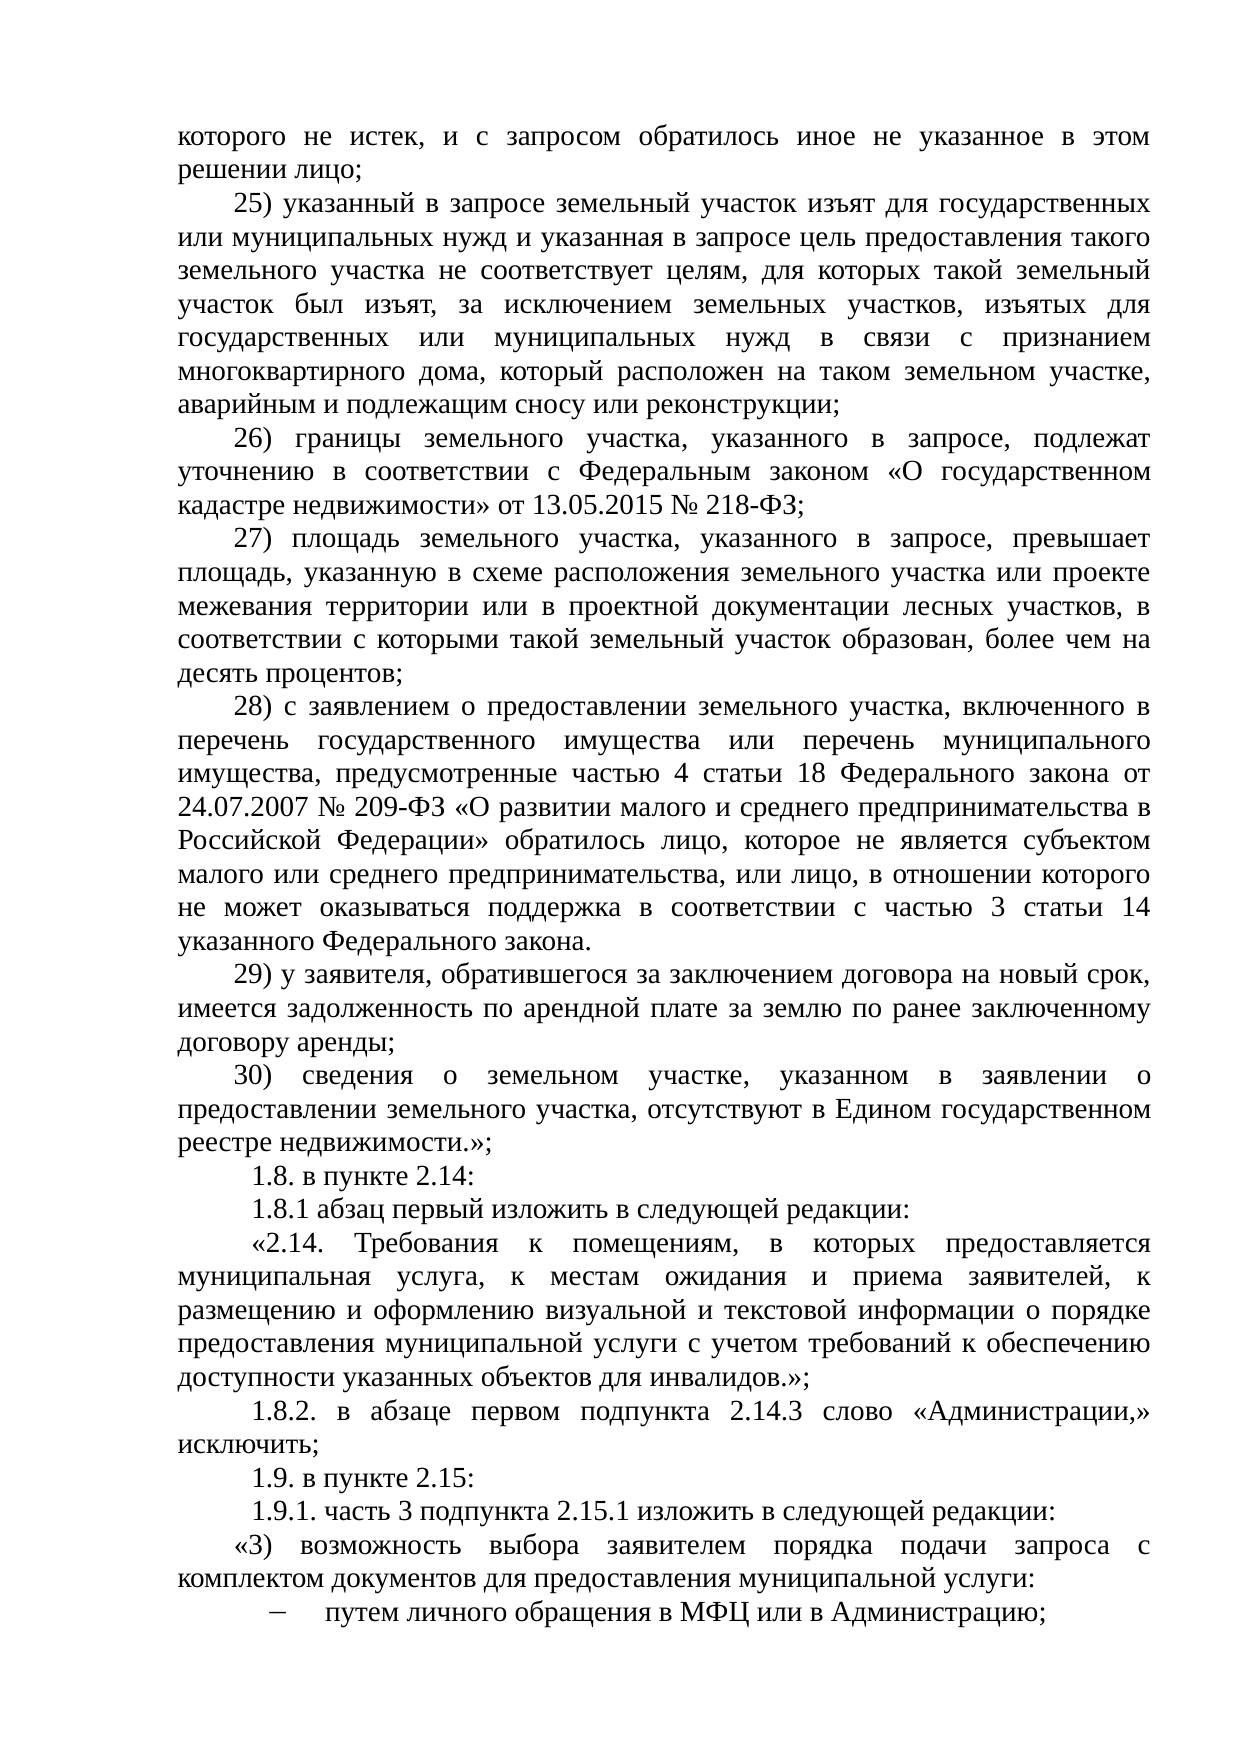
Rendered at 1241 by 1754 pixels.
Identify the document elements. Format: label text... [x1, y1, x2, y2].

text 1.8.1 абзац первый изложить в следующей редакции: [177, 1191, 1152, 1225]
text 25) указанный в запросе земельный участок изъят для государственных или муниципальных нужд и указанная в запросе цель предоставления такого земельного участка не соответствует целям, для которых такой земельный участок был изъят, за исключением земельных участков, изъятых для государственных или муниципальных нужд в связи с признанием многоквартирного дома, который расположен на таком земельном участке, аварийным и подлежащим сносу или реконструкции; [177, 185, 1152, 420]
text 1.8.2. в абзаце первом подпункта 2.14.3 слово «Администрации,» исключить; [177, 1393, 1152, 1460]
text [177, 118, 1152, 185]
text 1.9. в пункте 2.15: [177, 1460, 1152, 1493]
text 1.9.1. часть 3 подпункта 2.15.1 изложить в следующей редакции: [177, 1493, 1152, 1527]
text 1.8. в пункте 2.14: [177, 1158, 1152, 1191]
text «2.14. Требования к помещениям, в которых предоставляется муниципальная услуга, к местам ожидания и приема заявителей, к размещению и оформлению визуальной и текстовой информации о порядке предоставления муниципальной услуги с учетом требований к обеспечению доступности указанных объектов для инвалидов.»; [177, 1225, 1152, 1393]
text 29) у заявителя, обратившегося за заключением договора на новый срок, имеется задолженность по арендной плате за землю по ранее заключенному договору аренды; [177, 957, 1152, 1057]
text 30) сведения о земельном участке, указанном в заявлении о предоставлении земельного участка, отсутствуют в Едином государственном реестре недвижимости.»; [177, 1057, 1152, 1158]
text 28) с заявлением о предоставлении земельного участка, включенного в перечень государственного имущества или перечень муниципального имущества, предусмотренные частью 4 статьи 18 Федерального закона от 24.07.2007 № 209-ФЗ «О развитии малого и среднего предпринимательства в Российской Федерации» обратилось лицо, которое не является субъектом малого или среднего предпринимательства, или лицо, в отношении которого не может оказываться поддержка в соответствии с частью 3 статьи 14 указанного Федерального закона. [177, 688, 1152, 957]
text 26) границы земельного участка, указанного в запросе, подлежат уточнению в соответствии с Федеральным законом «О государственном кадастре недвижимости» от 13.05.2015 № 218-ФЗ; [177, 420, 1152, 521]
list путем личного обращения в МФЦ или в Администрацию; [177, 1594, 1152, 1628]
text 27) площадь земельного участка, указанного в запросе, превышает площадь, указанную в схеме расположения земельного участка или проекте межевания территории или в проектной документации лесных участков, в соответствии с которыми такой земельный участок образован, более чем на десять процентов; [177, 521, 1152, 688]
text «3) возможность выбора заявителем порядка подачи запроса с комплектом документов для предоставления муниципальной услуги: [177, 1527, 1152, 1594]
